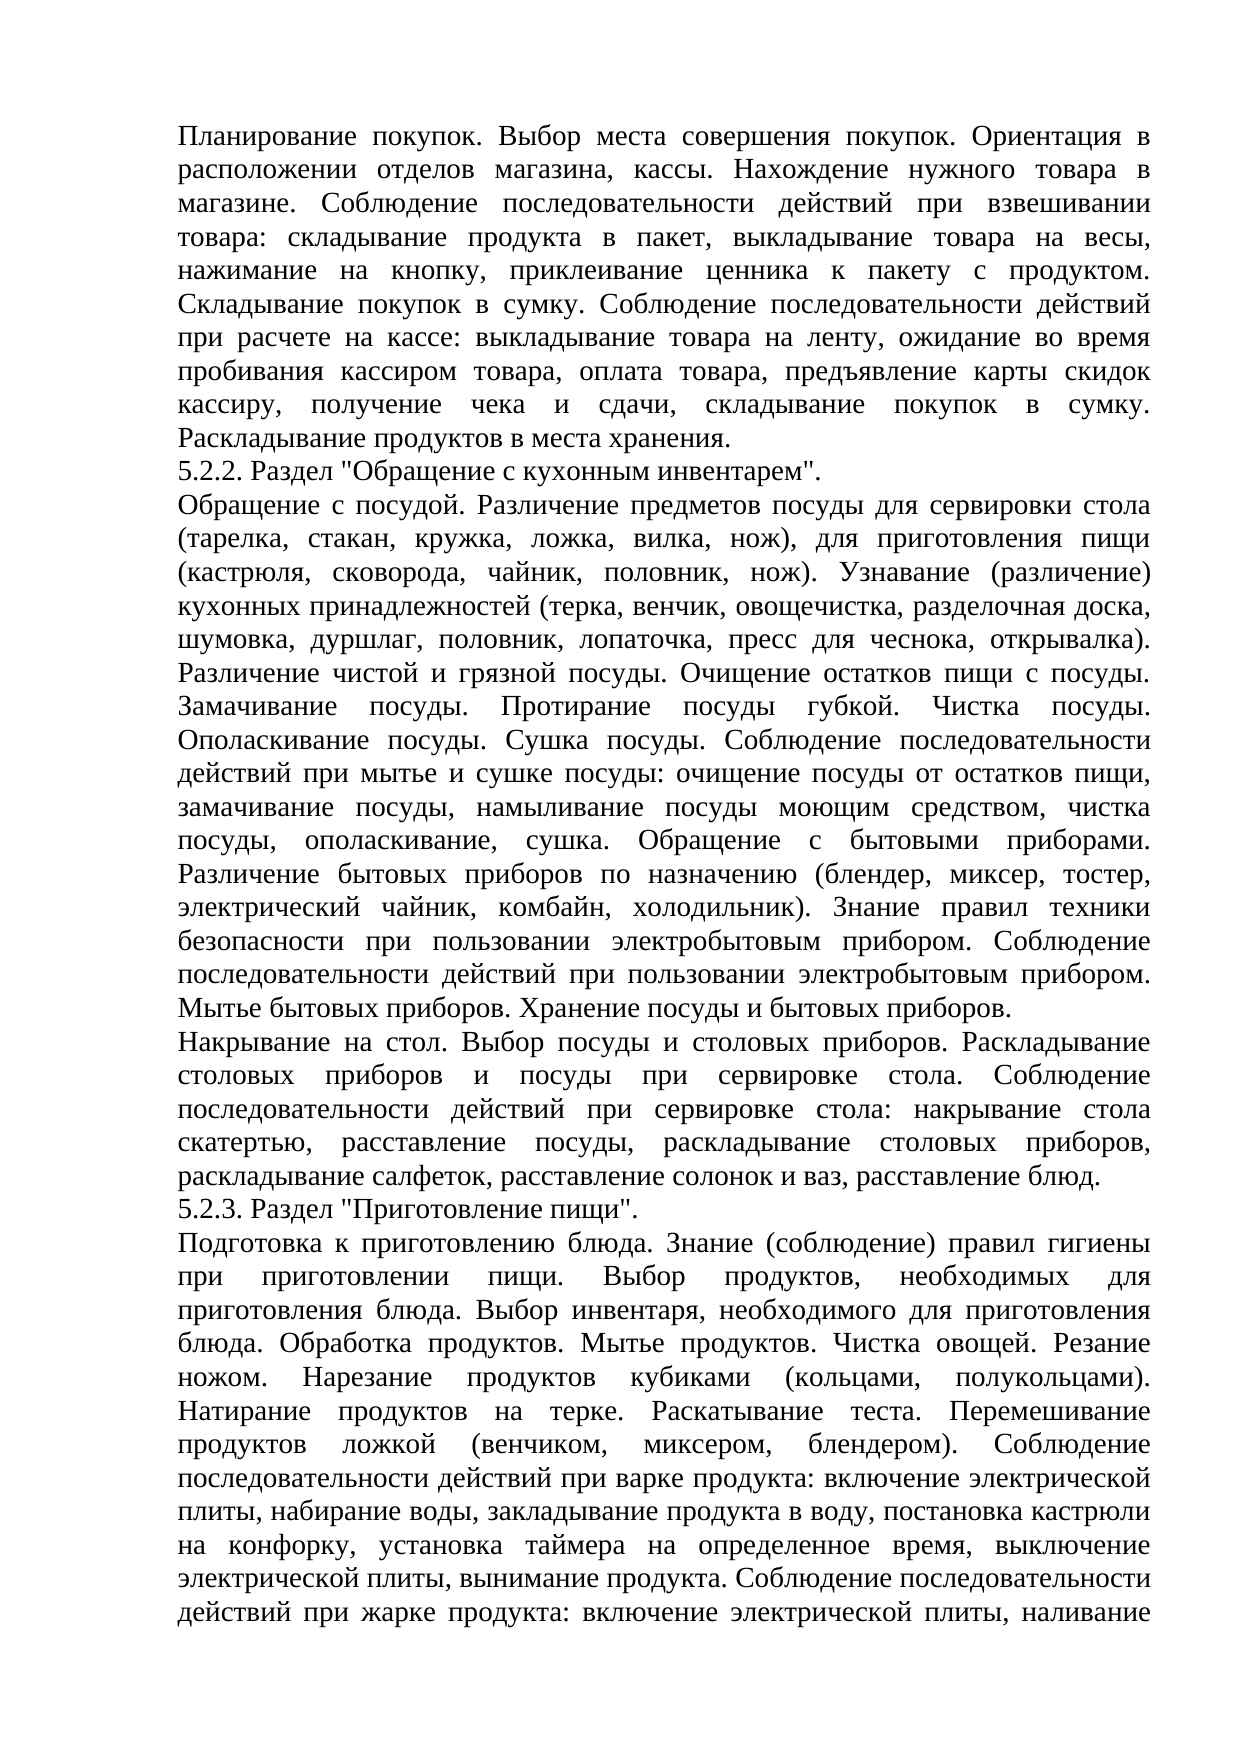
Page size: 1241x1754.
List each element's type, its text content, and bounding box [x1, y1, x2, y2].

text Планирование покупок. Выбор места совершения покупок. Ориентация в расположении отделов магазина, кассы. Нахождение нужного товара в магазине. Соблюдение последовательности действий при взвешивании товара: складывание продукта в пакет, выкладывание товара на весы, нажимание на кнопку, приклеивание ценника к пакету с продуктом. Складывание покупок в сумку. Соблюдение последовательности действий при расчете на кассе: выкладывание товара на ленту, ожидание во время пробивания кассиром товара, оплата товара, предъявление карты скидок кассиру, получение чека и сдачи, складывание покупок в сумку. Раскладывание продуктов в места хранения. [177, 118, 1152, 453]
text 5.2.2. Раздел "Обращение с кухонным инвентарем". [177, 453, 1152, 487]
text Обращение с посудой. Различение предметов посуды для сервировки стола (тарелка, стакан, кружка, ложка, вилка, нож), для приготовления пищи (кастрюля, сковорода, чайник, половник, нож). Узнавание (различение) кухонных принадлежностей (терка, венчик, овощечистка, разделочная доска, шумовка, дуршлаг, половник, лопаточка, пресс для чеснока, открывалка). Различение чистой и грязной посуды. Очищение остатков пищи с посуды. Замачивание посуды. Протирание посуды губкой. Чистка посуды. Ополаскивание посуды. Сушка посуды. Соблюдение последовательности действий при мытье и сушке посуды: очищение посуды от остатков пищи, замачивание посуды, намыливание посуды моющим средством, чистка посуды, ополаскивание, сушка. Обращение с бытовыми приборами. Различение бытовых приборов по назначению (блендер, миксер, тостер, электрический чайник, комбайн, холодильник). Знание правил техники безопасности при пользовании электробытовым прибором. Соблюдение последовательности действий при пользовании электробытовым прибором. Мытье бытовых приборов. Хранение посуды и бытовых приборов. [177, 487, 1152, 1024]
text Накрывание на стол. Выбор посуды и столовых приборов. Раскладывание столовых приборов и посуды при сервировке стола. Соблюдение последовательности действий при сервировке стола: накрывание стола скатертью, расставление посуды, раскладывание столовых приборов, раскладывание салфеток, расставление солонок и ваз, расставление блюд. [177, 1024, 1152, 1191]
text 5.2.3. Раздел "Приготовление пищи". [177, 1191, 1152, 1225]
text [177, 1225, 1152, 1627]
